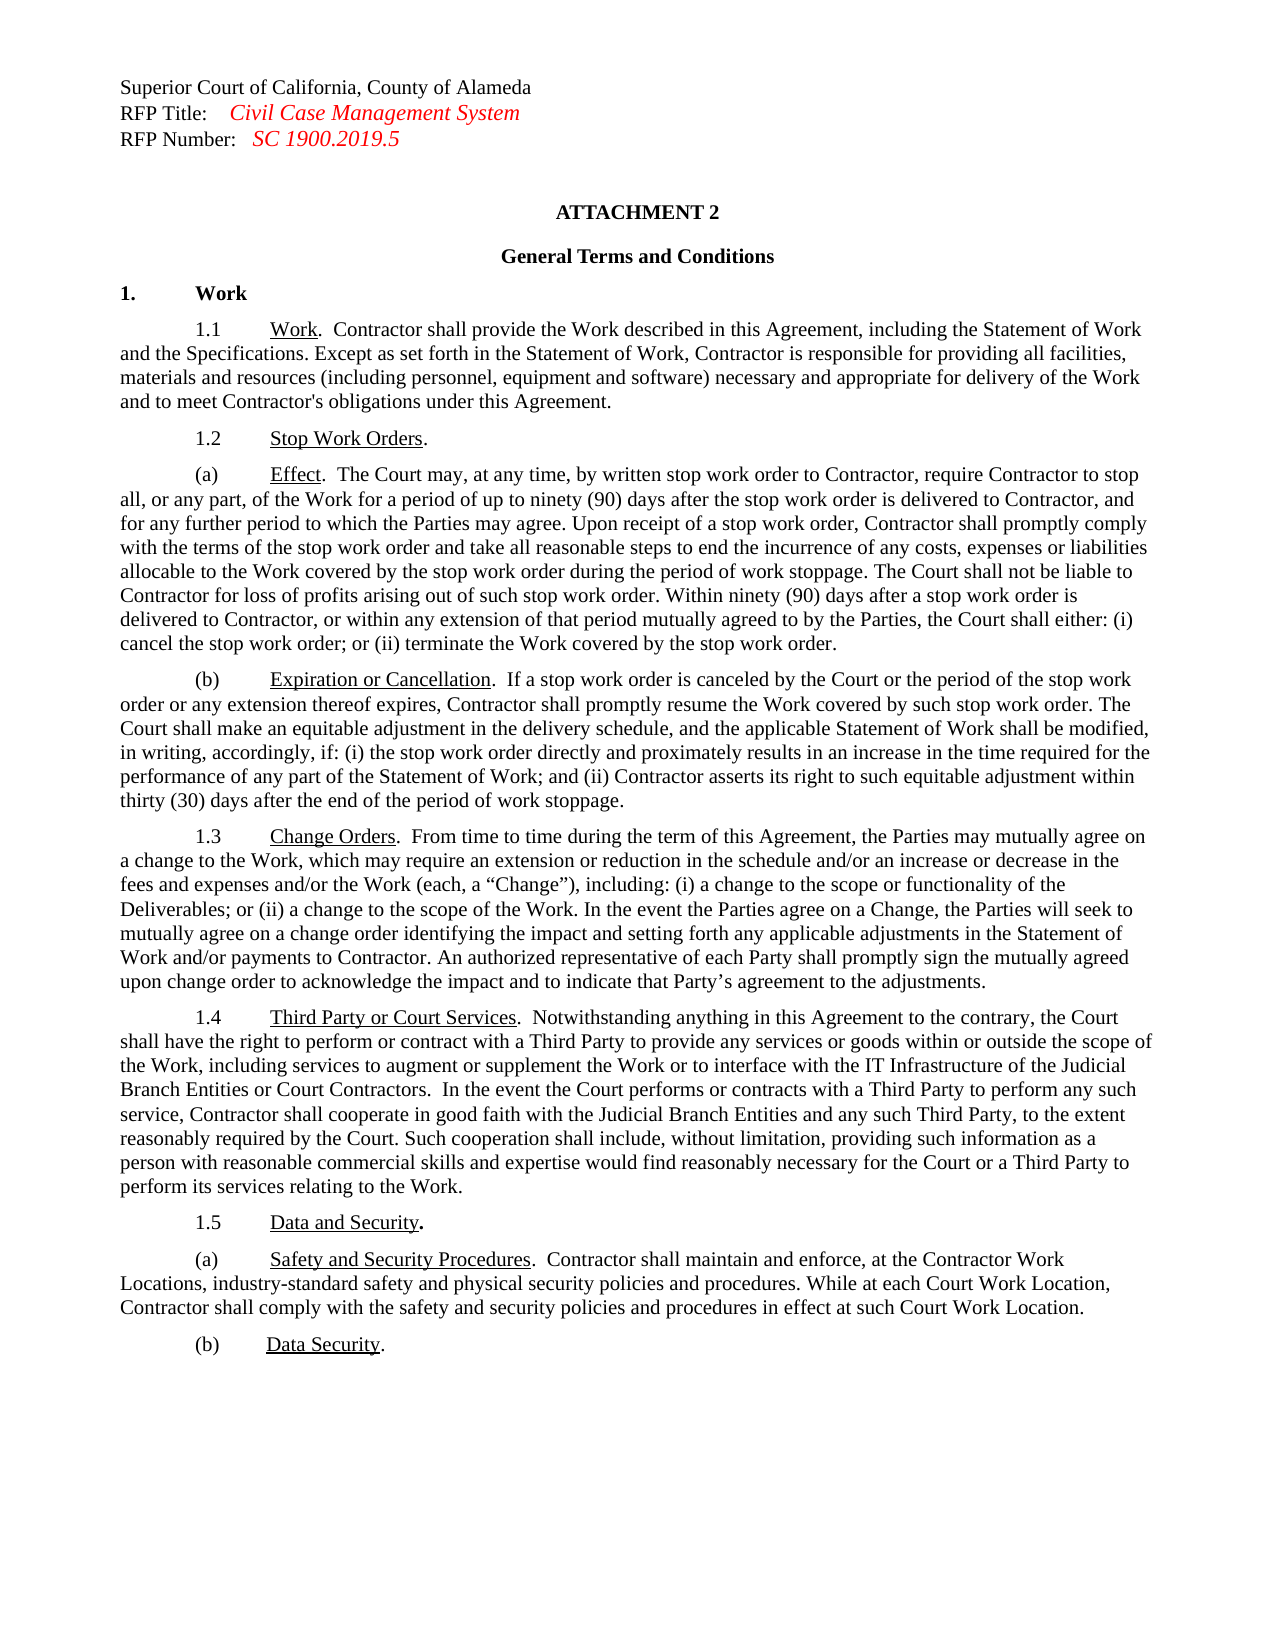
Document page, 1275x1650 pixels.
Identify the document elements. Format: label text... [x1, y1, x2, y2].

title ATTACHMENT 2 [120, 193, 1155, 224]
list 1.1 Work. Contractor shall provide the Work described in this Agreement, including the Statement of Work and the Specifications. Except as set forth in the Statement of Work, Contractor is responsible for providing all facilities, materials and resources (including personnel, equipment and software) necessary and appropriate for delivery of the Work and to meet Contractor's obligations under this Agreement. [120, 317, 1155, 413]
subtitle (a) Safety and Security Procedures. Contractor shall maintain and enforce, at the Contractor Work Locations, industry-standard safety and physical security policies and procedures. While at each Court Work Location, Contractor shall comply with the safety and security policies and procedures in effect at such Court Work Location. [120, 1247, 1155, 1319]
list Work [120, 281, 1155, 304]
subtitle 1.3 Change Orders. From time to time during the term of this Agreement, the Parties may mutually agree on a change to the Work, which may require an extension or reduction in the schedule and/or an increase or decrease in the fees and expenses and/or the Work (each, a “Change”), including: (i) a change to the scope or functionality of the Deliverables; or (ii) a change to the scope of the Work. In the event the Parties agree on a Change, the Parties will seek to mutually agree on a change order identifying the impact and setting forth any applicable adjustments in the Statement of Work and/or payments to Contractor. An authorized representative of each Party shall promptly sign the mutually agreed upon change order to acknowledge the impact and to indicate that Party’s agreement to the adjustments. [120, 824, 1155, 993]
text 1.5 Data and Security. [120, 1210, 1155, 1234]
list 1.2 Stop Work Orders. [120, 426, 1155, 450]
title General Terms and Conditions [120, 237, 1155, 268]
subtitle (b) Expiration or Cancellation. If a stop work order is canceled by the Court or the period of the stop work order or any extension thereof expires, Contractor shall promptly resume the Work covered by such stop work order. The Court shall make an equitable adjustment in the delivery schedule, and the applicable Statement of Work shall be modified, in writing, accordingly, if: (i) the stop work order directly and proximately results in an increase in the time required for the performance of any part of the Statement of Work; and (ii) Contractor asserts its right to such equitable adjustment within thirty (30) days after the end of the period of work stoppage. [120, 667, 1155, 812]
subtitle (b) Data Security. [120, 1331, 1155, 1356]
subtitle (a) Effect. The Court may, at any time, by written stop work order to Contractor, require Contractor to stop all, or any part, of the Work for a period of up to ninety (90) days after the stop work order is delivered to Contractor, and for any further period to which the Parties may agree. Upon receipt of a stop work order, Contractor shall promptly comply with the terms of the stop work order and take all reasonable steps to end the incurrence of any costs, expenses or liabilities allocable to the Work covered by the stop work order during the period of work stoppage. The Court shall not be liable to Contractor for loss of profits arising out of such stop work order. Within ninety (90) days after a stop work order is delivered to Contractor, or within any extension of that period mutually agreed to by the Parties, the Court shall either: (i) cancel the stop work order; or (ii) terminate the Work covered by the stop work order. [120, 462, 1155, 655]
subtitle 1.4 Third Party or Court Services. Notwithstanding anything in this Agreement to the contrary, the Court shall have the right to perform or contract with a Third Party to provide any services or goods within or outside the scope of the Work, including services to augment or supplement the Work or to interface with the IT Infrastructure of the Judicial Branch Entities or Court Contractors. In the event the Court performs or contracts with a Third Party to perform any such service, Contractor shall cooperate in good faith with the Judicial Branch Entities and any such Third Party, to the extent reasonably required by the Court. Such cooperation shall include, without limitation, providing such information as a person with reasonable commercial skills and expertise would find reasonably necessary for the Court or a Third Party to perform its services relating to the Work. [120, 1005, 1155, 1198]
